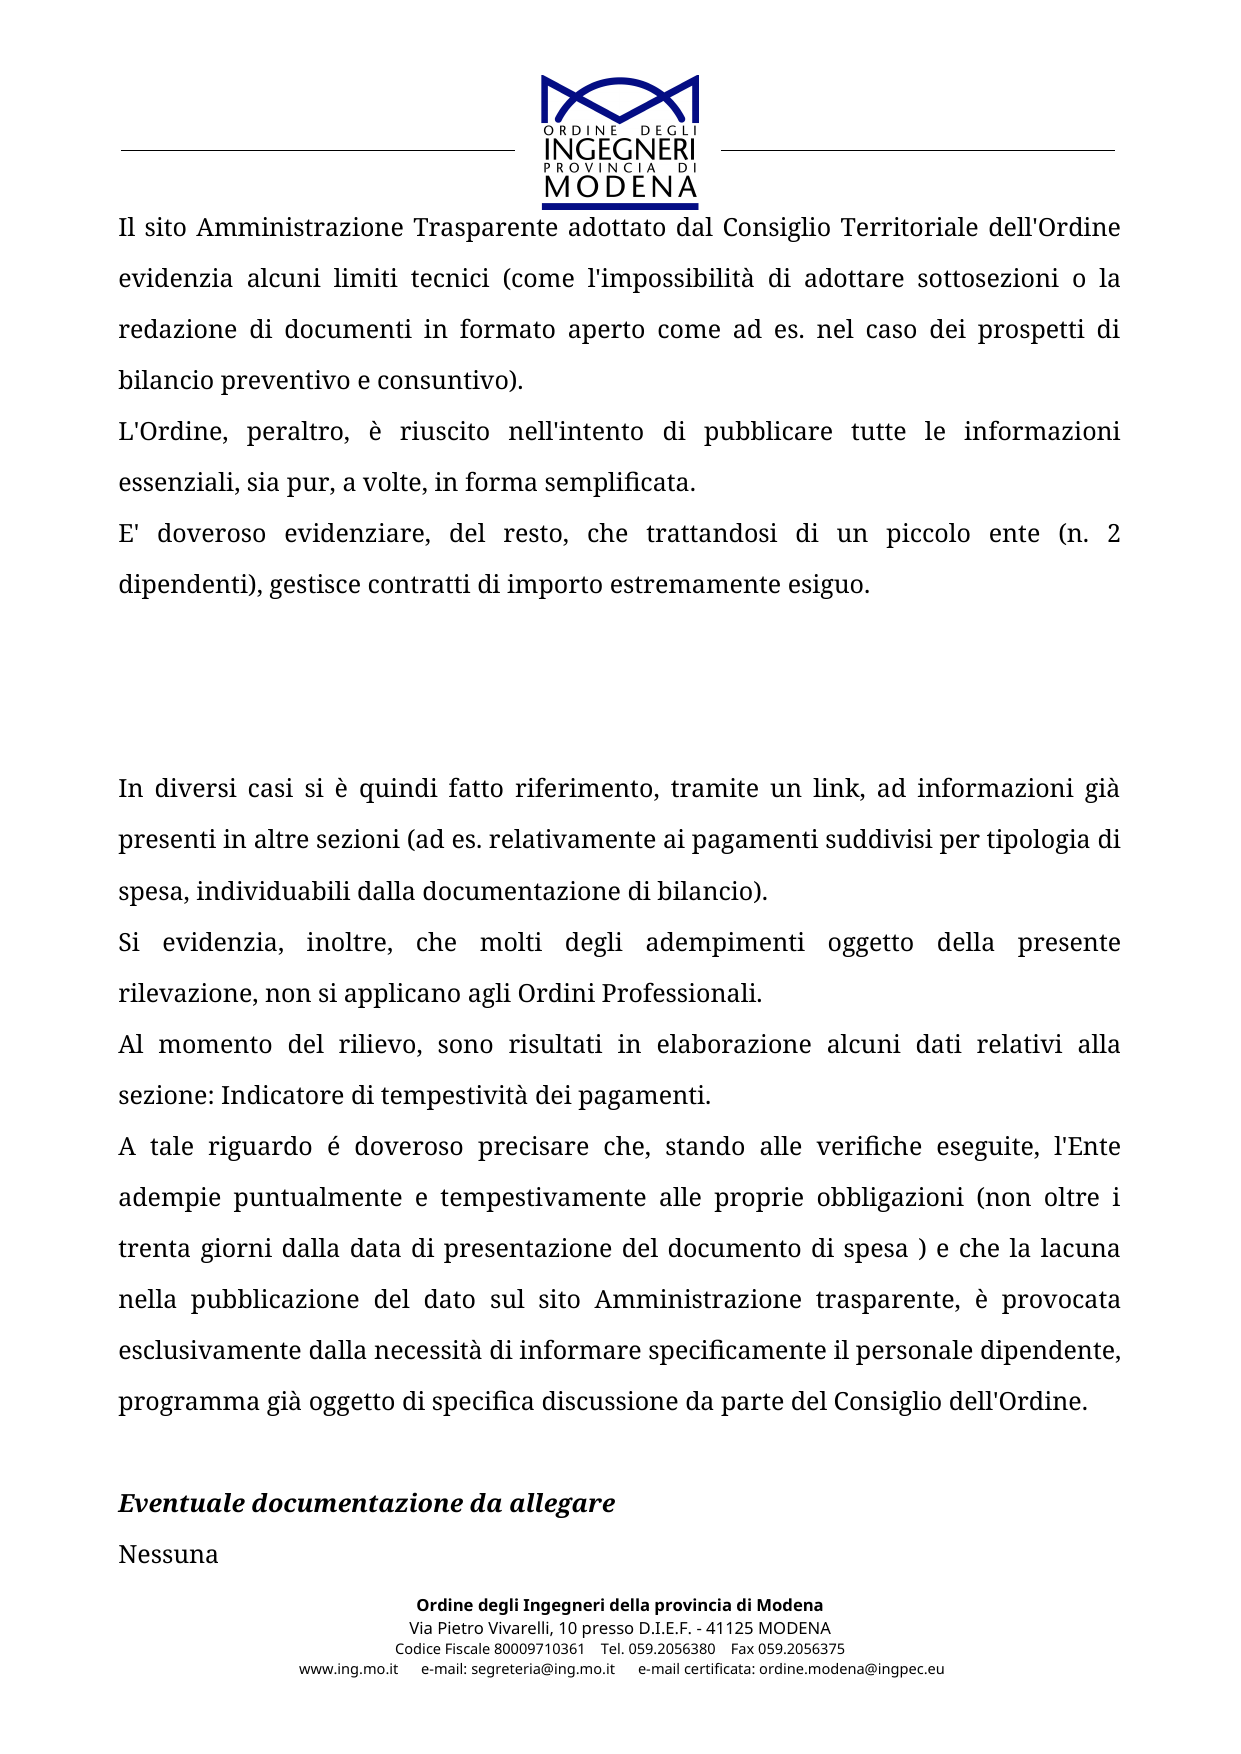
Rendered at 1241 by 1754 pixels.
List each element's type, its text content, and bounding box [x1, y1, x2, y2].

text Al momento del rilievo, sono risultati in elaborazione alcuni dati relativi alla sezione: Indicatore di tempestività dei pagamenti. [118, 1026, 1122, 1111]
text Il sito Amministrazione Trasparente adottato dal Consiglio Territoriale dell'Ordine evidenzia alcuni limiti tecnici (come l'impossibilità di adottare sottosezioni o la redazione di documenti in formato aperto come ad es. nel caso dei prospetti di bilancio preventivo e consuntivo). [118, 210, 1122, 397]
text Eventuale documentazione da allegare [118, 1486, 1122, 1520]
text L'Ordine, peraltro, è riuscito nell'intento di pubblicare tutte le informazioni essenziali, sia pur, a volte, in forma semplificata. [118, 414, 1122, 499]
picture [541, 75, 699, 210]
text A tale riguardo é doveroso precisare che, stando alle verifiche eseguite, l'Ente adempie puntualmente e tempestivamente alle proprie obbligazioni (non oltre i trenta giorni dalla data di presentazione del documento di spesa ) e che la lacuna nella pubblicazione del dato sul sito Amministrazione trasparente, è provocata esclusivamente dalla necessità di informare specificamente il personale dipendente, programma già oggetto di specifica discussione da parte del Consiglio dell'Ordine. [118, 1128, 1122, 1418]
text Si evidenzia, inoltre, che molti degli adempimenti oggetto della presente rilevazione, non si applicano agli Ordini Professionali. [118, 924, 1122, 1009]
text Nessuna [118, 1537, 1122, 1571]
text In diversi casi si è quindi fatto riferimento, tramite un link, ad informazioni già presenti in altre sezioni (ad es. relativamente ai pagamenti suddivisi per tipologia di spesa, individuabili dalla documentazione di bilancio). [118, 771, 1122, 907]
text E' doveroso evidenziare, del resto, che trattandosi di un piccolo ente (n. 2 dipendenti), gestisce contratti di importo estremamente esiguo. [118, 516, 1122, 601]
